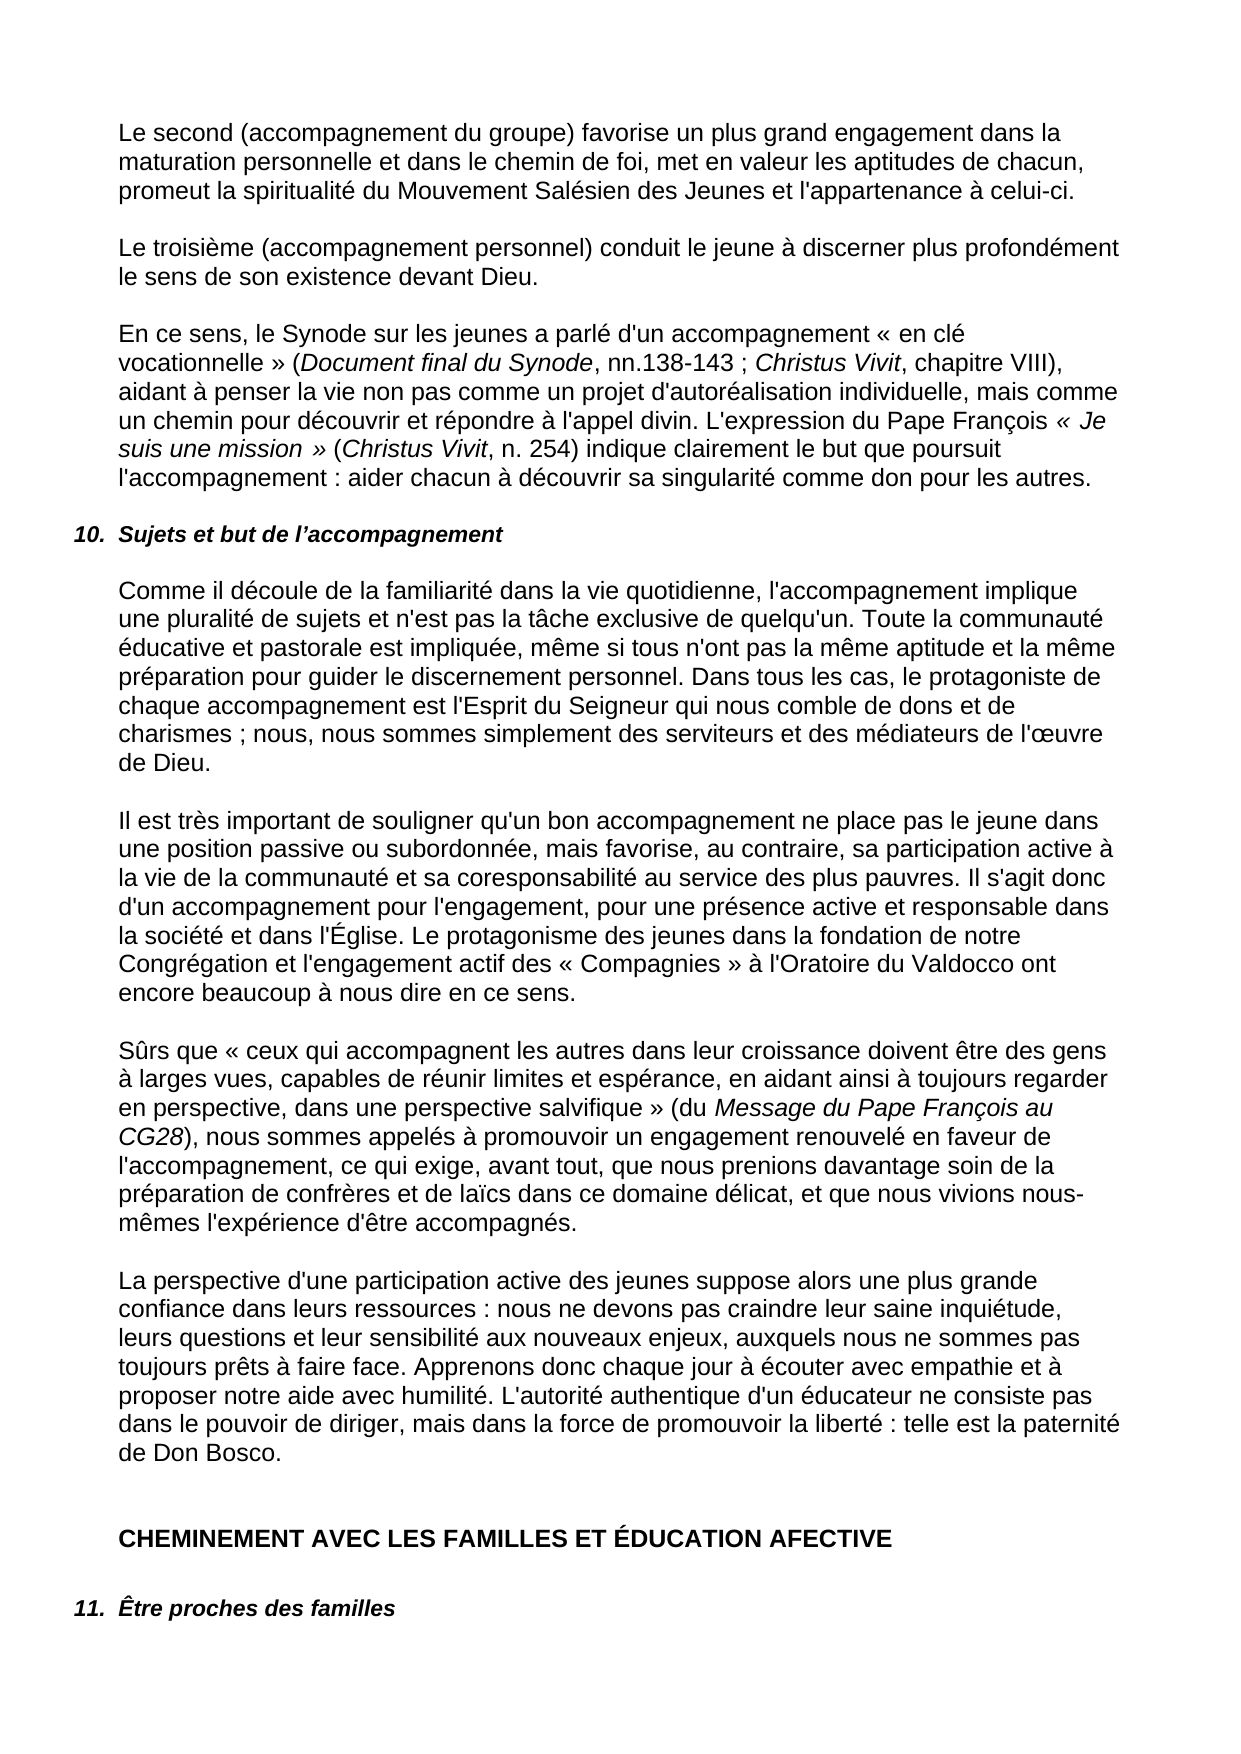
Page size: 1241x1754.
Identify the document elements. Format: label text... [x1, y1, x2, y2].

text Sujets et but de l’accompagnement [74, 521, 1122, 547]
text Comme il découle de la familiarité dans la vie quotidienne, l'accompagnement implique une pluralité de sujets et n'est pas la tâche exclusive de quelqu'un. Toute la communauté éducative et pastorale est impliquée, même si tous n'ont pas la même aptitude et la même préparation pour guider le discernement personnel. Dans tous les cas, le protagoniste de chaque accompagnement est l'Esprit du Seigneur qui nous comble de dons et de charismes ; nous, nous sommes simplement des serviteurs et des médiateurs de l'œuvre de Dieu. [118, 576, 1122, 777]
text En ce sens, le Synode sur les jeunes a parlé d'un accompagnement « en clé vocationnelle » (Document final du Synode, nn.138-143 ; Christus Vivit, chapitre VIII), aidant à penser la vie non pas comme un projet d'autoréalisation individuelle, mais comme un chemin pour découvrir et répondre à l'appel divin. L'expression du Pape François « Je suis une mission » (Christus Vivit, n. 254) indique clairement le but que poursuit l'accompagnement : aider chacun à découvrir sa singularité comme don pour les autres. [118, 319, 1122, 492]
text Le troisième (accompagnement personnel) conduit le jeune à discerner plus profondément le sens de son existence devant Dieu. [118, 233, 1122, 291]
text Le second (accompagnement du groupe) favorise un plus grand engagement dans la maturation personnelle et dans le chemin de foi, met en valeur les aptitudes de chacun, promeut la spiritualité du Mouvement Salésien des Jeunes et l'appartenance à celui-ci. [118, 118, 1122, 204]
text Sûrs que « ceux qui accompagnent les autres dans leur croissance doivent être des gens à larges vues, capables de réunir limites et espérance, en aidant ainsi à toujours regarder en perspective, dans une perspective salvifique » (du Message du Pape François au CG28), nous sommes appelés à promouvoir un engagement renouvelé en faveur de l'accompagnement, ce qui exige, avant tout, que nous prenions davantage soin de la préparation de confrères et de laïcs dans ce domaine délicat, et que nous vivions nous-mêmes l'expérience d'être accompagnés. [118, 1036, 1122, 1237]
text La perspective d'une participation active des jeunes suppose alors une plus grande confiance dans leurs ressources : nous ne devons pas craindre leur saine inquiétude, leurs questions et leur sensibilité aux nouveaux enjeux, auxquels nous ne sommes pas toujours prêts à faire face. Apprenons donc chaque jour à écouter avec empathie et à proposer notre aide avec humilité. L'autorité authentique d'un éducateur ne consiste pas dans le pouvoir de diriger, mais dans la force de promouvoir la liberté : telle est la paternité de Don Bosco. [118, 1266, 1122, 1467]
list CHEMINEMENT AVEC LES FAMILLES ET ÉDUCATION AFECTIVE [118, 1524, 1122, 1553]
text Être proches des familles [74, 1594, 1122, 1621]
text Il est très important de souligner qu'un bon accompagnement ne place pas le jeune dans une position passive ou subordonnée, mais favorise, au contraire, sa participation active à la vie de la communauté et sa coresponsabilité au service des plus pauvres. Il s'agit donc d'un accompagnement pour l'engagement, pour une présence active et responsable dans la société et dans l'Église. Le protagonisme des jeunes dans la fondation de notre Congrégation et l'engagement actif des « Compagnies » à l'Oratoire du Valdocco ont encore beaucoup à nous dire en ce sens. [118, 806, 1122, 1007]
